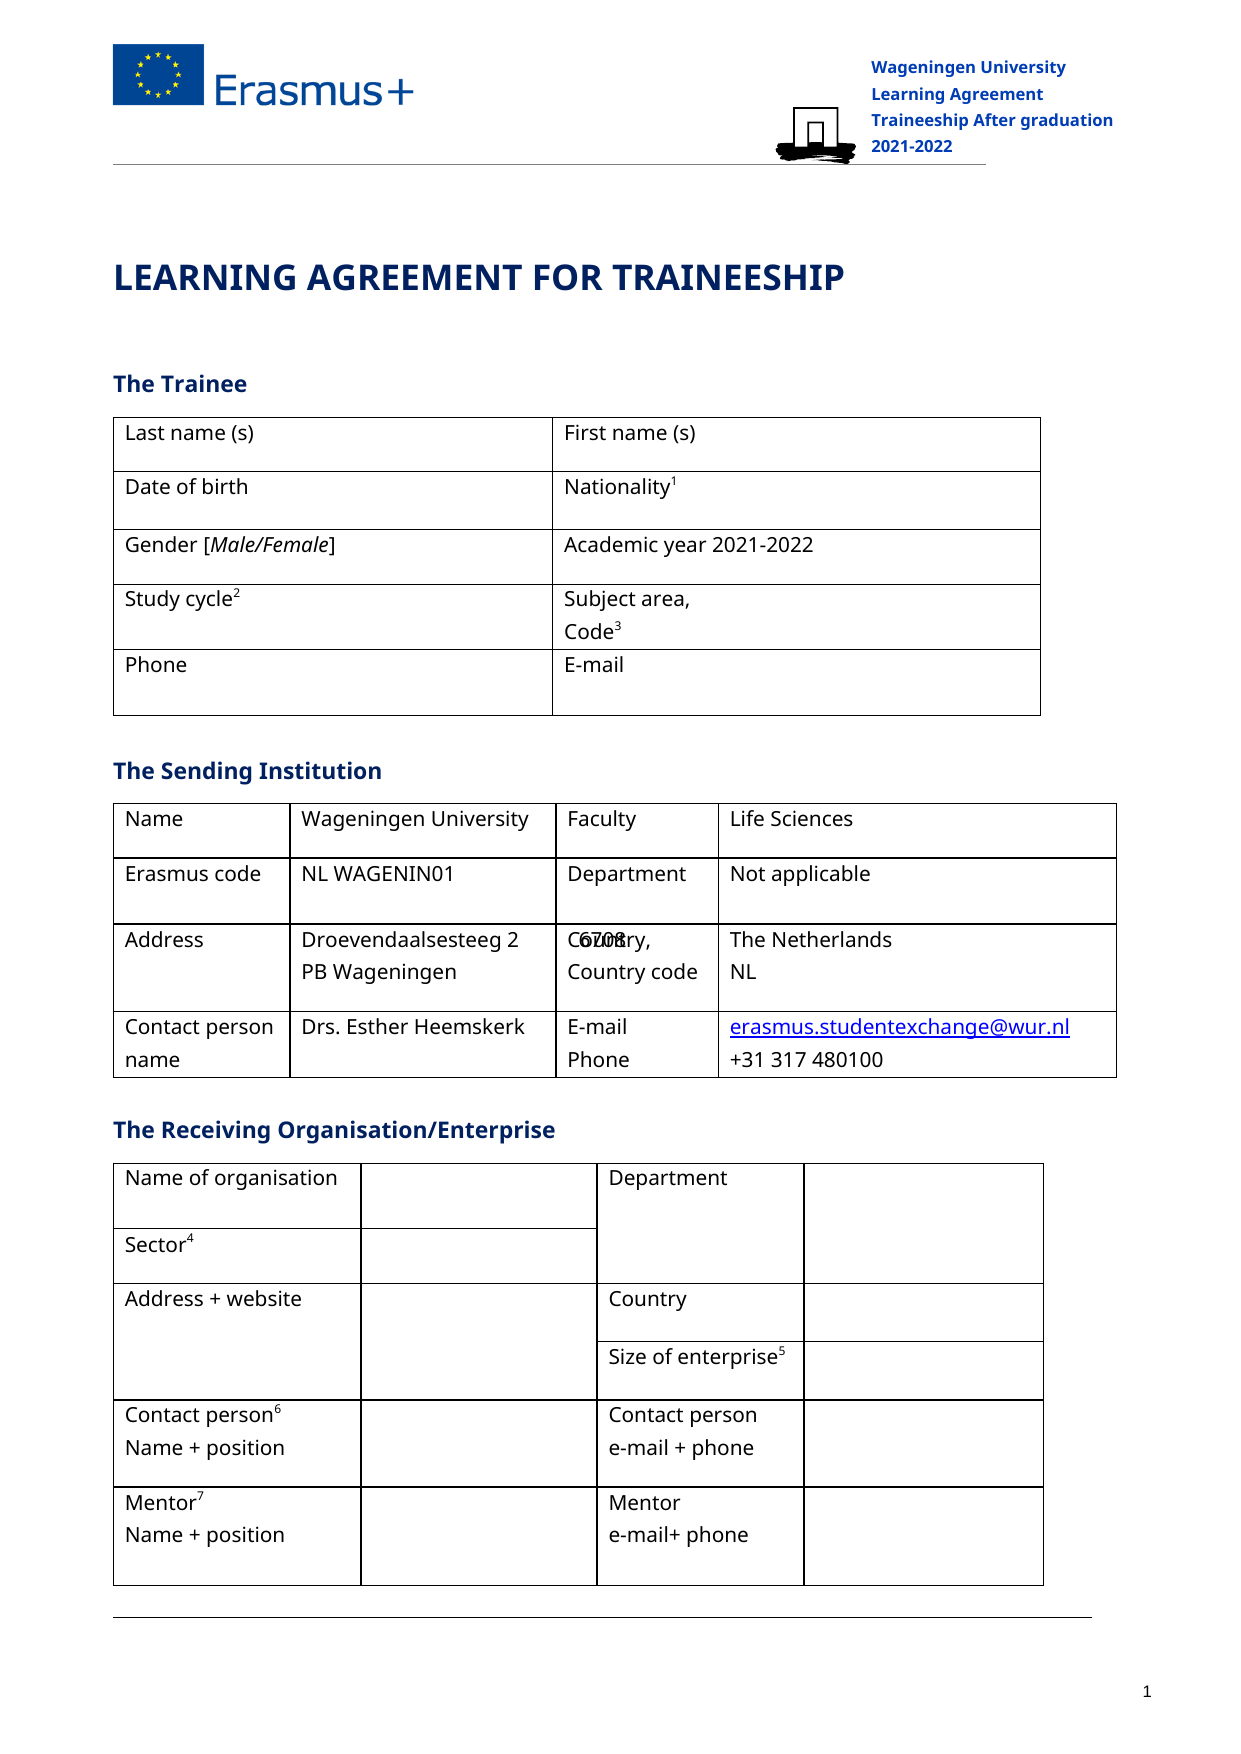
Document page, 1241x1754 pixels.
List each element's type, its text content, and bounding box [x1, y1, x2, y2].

text LEARNING AGREEMENT FOR TRAINEESHIP [113, 252, 1092, 300]
table_cell The Netherlands NL [719, 925, 1116, 1011]
table_cell Country, Country code [557, 925, 718, 1011]
table_cell Phone [114, 650, 552, 715]
table_cell Erasmus code [114, 859, 289, 923]
table_cell Subject area, Code [553, 585, 1040, 649]
table_header Last name (s) [114, 418, 552, 471]
table_header Life Sciences [719, 804, 1116, 857]
table_cell Nationality [553, 472, 1040, 529]
table_cell [362, 1284, 596, 1399]
table_header First name (s) [553, 418, 1040, 471]
table_cell Academic year 2021-2022 [553, 530, 1040, 583]
table_cell erasmus.studentexchange@wur.nl +31 317 480100 [719, 1012, 1116, 1077]
text The Trainee [113, 368, 1196, 400]
table_cell Address + website [114, 1284, 360, 1399]
table_cell [805, 1342, 1043, 1399]
table_cell [362, 1488, 596, 1585]
table_cell Study cycle [114, 585, 552, 649]
picture [112, 44, 414, 106]
table_cell [362, 1229, 596, 1282]
text The Sending Institution [113, 754, 1196, 786]
text The Receiving Organisation/Enterprise [113, 1078, 1196, 1145]
table_cell Date of birth [114, 472, 552, 529]
table_cell Not applicable [719, 859, 1116, 923]
table_header Name of organisation [114, 1164, 360, 1228]
table_header [362, 1164, 596, 1228]
table_cell Mentor e-mail+ phone [598, 1488, 803, 1585]
table_cell Country [598, 1284, 803, 1341]
table_cell Address [114, 925, 289, 1011]
table_cell Mentor Name + position [114, 1488, 360, 1585]
table_cell Contact person e-mail + phone [598, 1401, 803, 1486]
table_cell Gender [Male/Female] [114, 530, 552, 583]
table_header Department [598, 1164, 803, 1282]
table_header Name [114, 804, 289, 857]
table_header [805, 1164, 1043, 1282]
table_cell [805, 1488, 1043, 1585]
table_cell Contact person Name + position [114, 1401, 360, 1486]
table_cell [805, 1284, 1043, 1341]
table_header Faculty [557, 804, 718, 857]
table_cell Drs. Esther Heemskerk [291, 1012, 555, 1077]
table_cell Droevendaalsesteeg 2 6708 PB Wageningen [291, 925, 555, 1011]
table_header Wageningen University [291, 804, 555, 857]
table_cell Size of enterprise [598, 1342, 803, 1399]
table_cell Sector [114, 1229, 360, 1282]
table_cell Contact person name [114, 1012, 289, 1077]
table_cell [362, 1401, 596, 1486]
table_cell Department [557, 859, 718, 923]
table_cell [805, 1401, 1043, 1486]
table_cell NL WAGENIN01 [291, 859, 555, 923]
table_cell E-mail Phone [557, 1012, 718, 1077]
table_cell E-mail [553, 650, 1040, 715]
